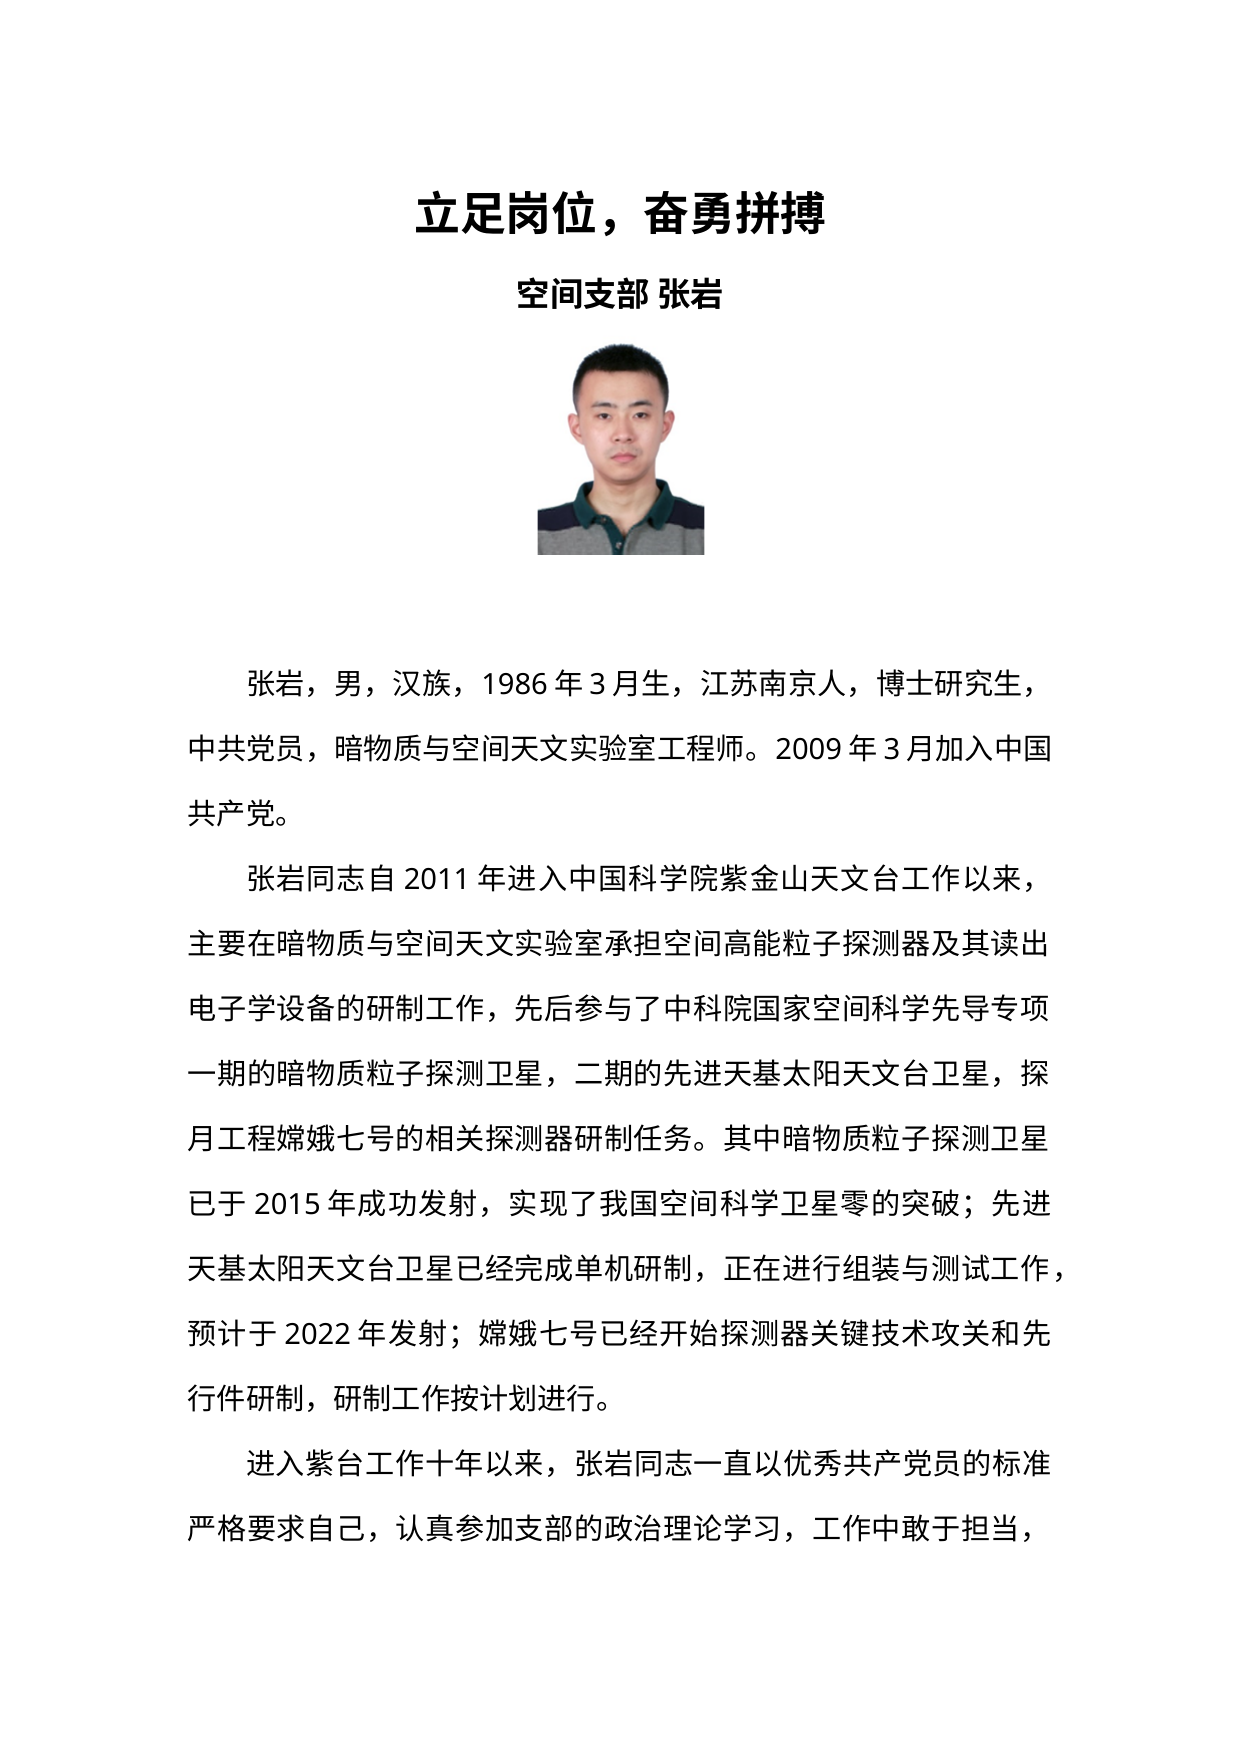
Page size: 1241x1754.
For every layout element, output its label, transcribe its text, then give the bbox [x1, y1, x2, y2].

text 空间支部 张岩 [187, 259, 1053, 324]
text 张岩同志自2011年进入中国科学院紫金山天文台工作以来，主要在暗物质与空间天文实验室承担空间高能粒子探测器及其读出电子学设备的研制工作，先后参与了中科院国家空间科学先导专项一期的暗物质粒子探测卫星，二期的先进天基太阳天文台卫星，探月工程嫦娥七号的相关探测器研制任务。其中暗物质粒子探测卫星已于2015年成功发射，实现了我国空间科学卫星零的突破；先进天基太阳天文台卫星已经完成单机研制，正在进行组装与测试工作，预计于2022年发射；嫦娥七号已经开始探测器关键技术攻关和先行件研制，研制工作按计划进行。 [187, 844, 1053, 1429]
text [187, 1429, 1053, 1559]
text 张岩，男，汉族，1986年3月生，江苏南京人，博士研究生，中共党员，暗物质与空间天文实验室工程师。2009年3月加入中国共产党。 [187, 649, 1053, 844]
text 立足岗位，奋勇拼搏 [187, 162, 1053, 259]
picture [537, 324, 705, 555]
